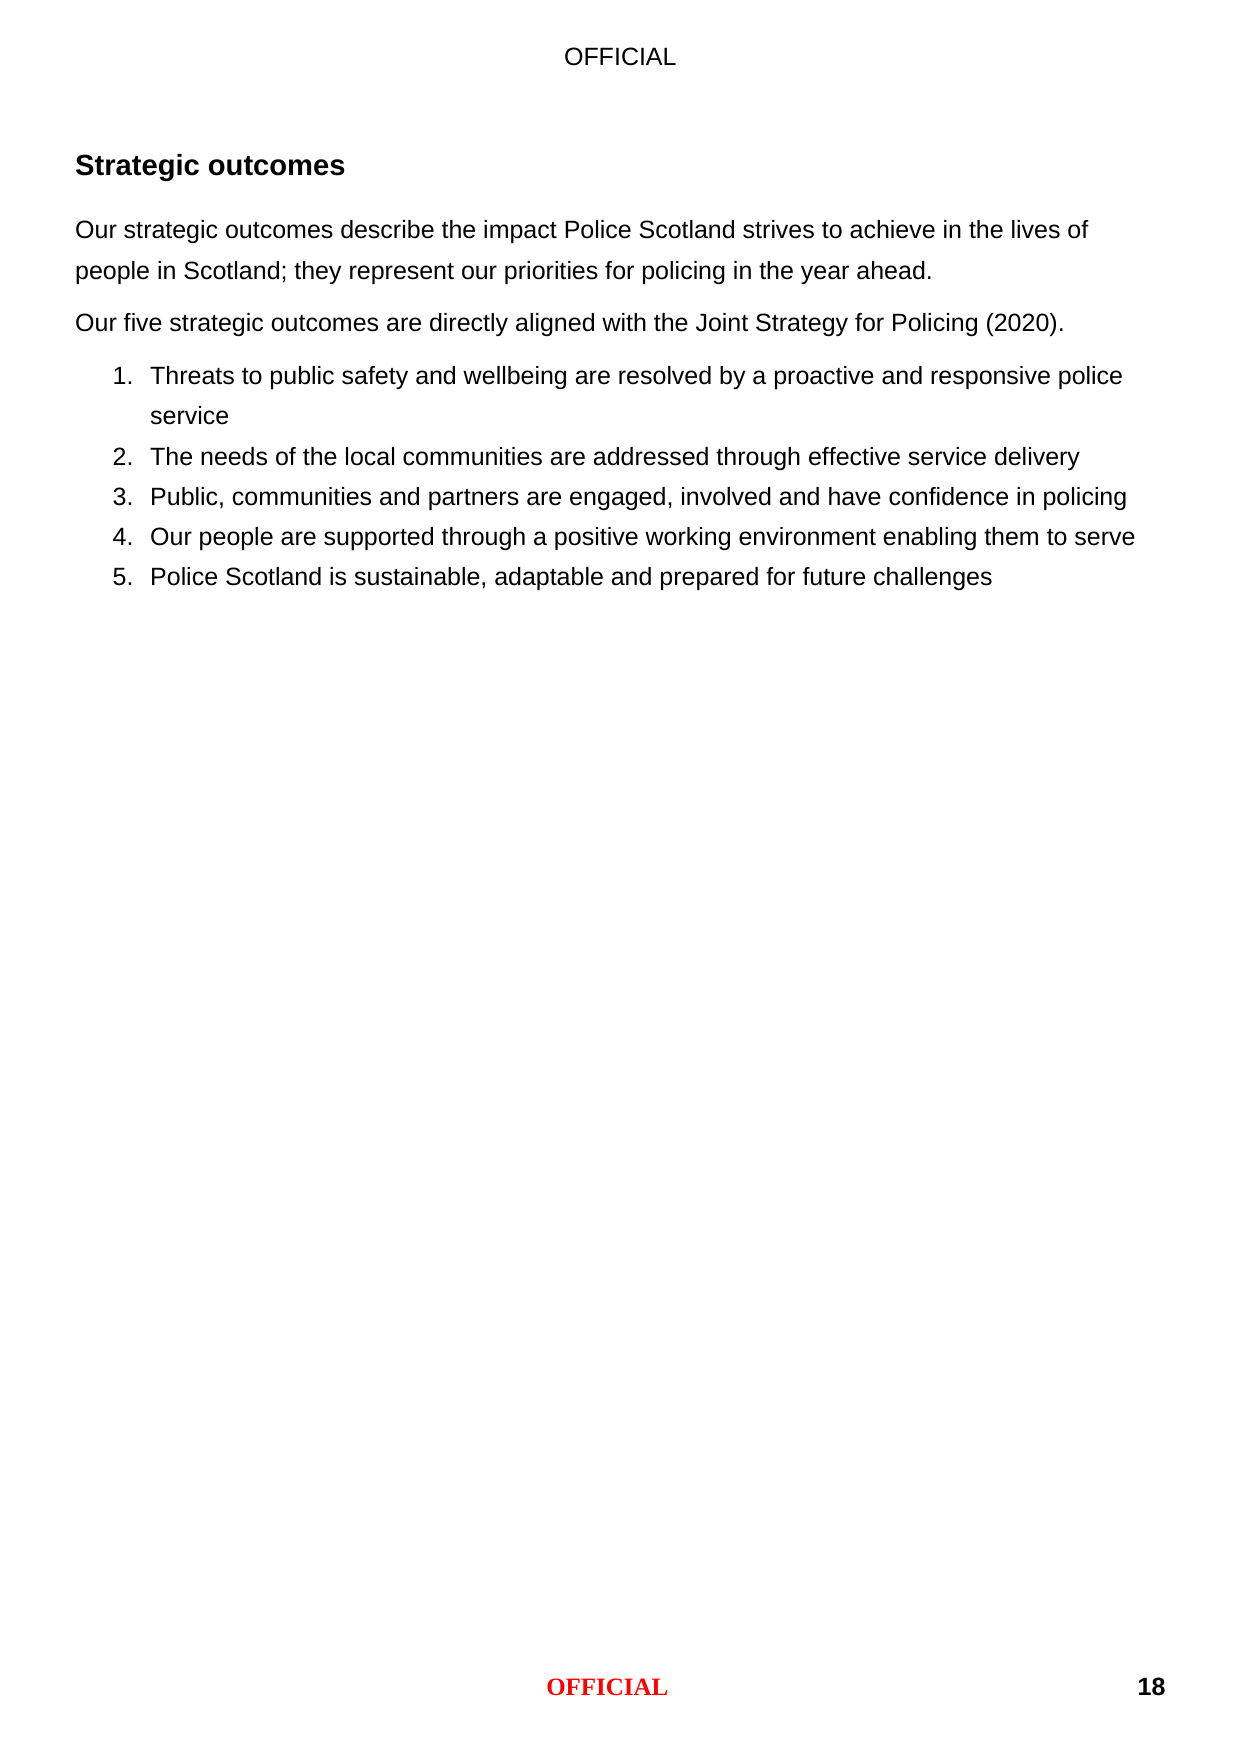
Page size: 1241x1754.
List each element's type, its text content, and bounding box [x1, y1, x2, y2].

list Public, communities and partners are engaged, involved and have confidence in policing [112, 482, 1165, 510]
list The needs of the local communities are addressed through effective service delivery [112, 441, 1165, 470]
text Our strategic outcomes describe the impact Police Scotland strives to achieve in the lives of people in Scotland; they represent our priorities for policing in the year ahead. [75, 215, 1165, 284]
list Police Scotland is sustainable, adaptable and prepared for future challenges [112, 562, 1165, 591]
text Our five strategic outcomes are directly aligned with the Joint Strategy for Policing (2020). [75, 308, 1165, 337]
subtitle Strategic outcomes [75, 148, 1165, 181]
list Our people are supported through a positive working environment enabling them to serve [112, 522, 1165, 551]
list Threats to public safety and wellbeing are resolved by a proactive and responsive police service [112, 361, 1165, 430]
